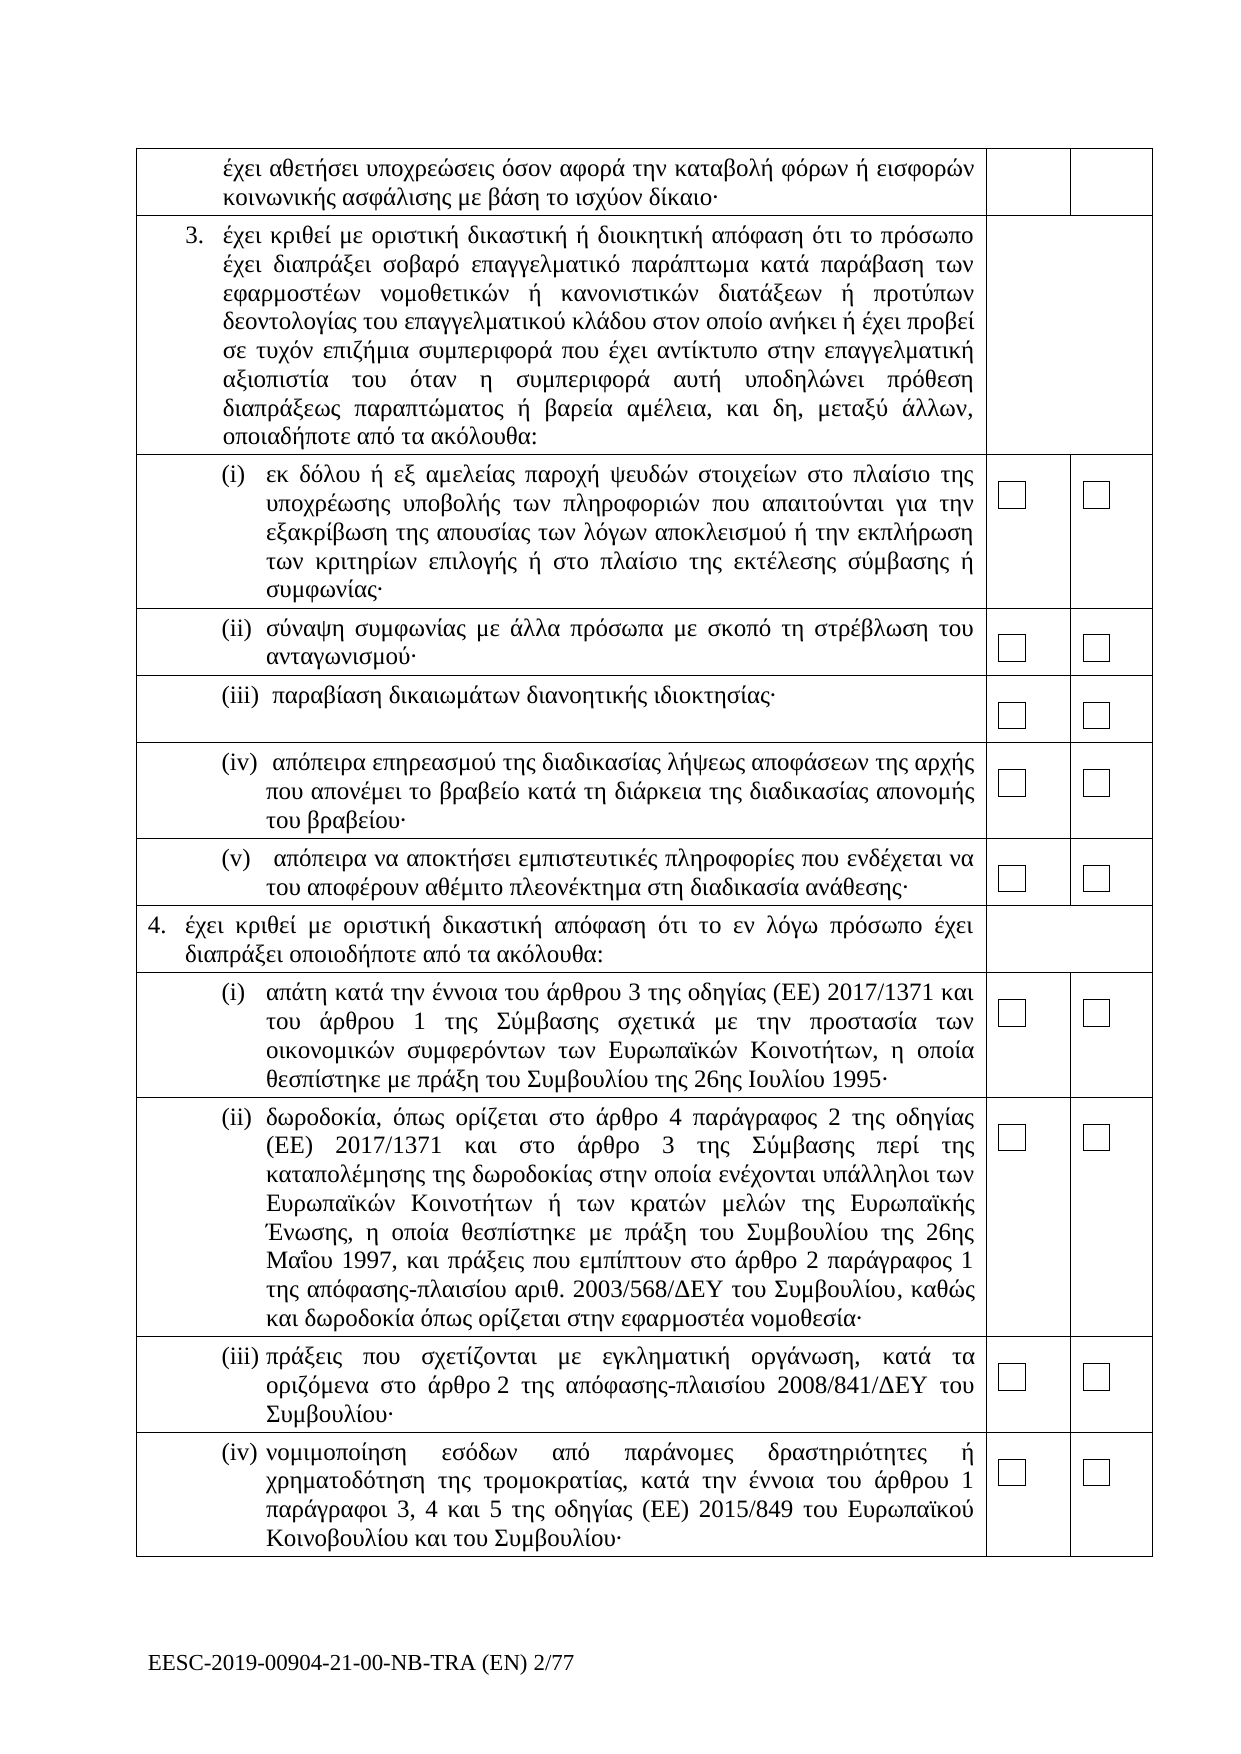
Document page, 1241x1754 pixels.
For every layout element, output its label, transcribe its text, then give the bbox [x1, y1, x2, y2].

table_cell [987, 743, 1070, 838]
table_cell σύναψη συμφωνίας με άλλα πρόσωπα με σκοπό τη στρέβλωση του ανταγωνισμού· [137, 609, 986, 675]
table_cell [1071, 1337, 1152, 1432]
table_cell [1071, 973, 1152, 1097]
table_cell πράξεις που σχετίζονται με εγκληματική οργάνωση, κατά τα οριζόμενα στο άρθρο 2 της απόφασης-πλαισίου 2008/841/ΔΕΥ του Συμβουλίου· [137, 1337, 986, 1432]
table_cell [1071, 149, 1152, 215]
table_cell [1071, 839, 1152, 905]
table_cell [987, 973, 1070, 1097]
table_cell [987, 1098, 1070, 1336]
table_cell [987, 455, 1070, 607]
table_cell απόπειρα να αποκτήσει εμπιστευτικές πληροφορίες που ενδέχεται να του αποφέρουν αθέμιτο πλεονέκτημα στη διαδικασία ανάθεσης· [137, 839, 986, 905]
table_cell [987, 906, 1152, 972]
table_cell [987, 216, 1152, 454]
table_cell [1071, 676, 1152, 742]
table_cell [987, 609, 1070, 675]
table_cell [1071, 455, 1152, 607]
table_cell παραβίαση δικαιωμάτων διανοητικής ιδιοκτησίας· [137, 676, 986, 742]
table_cell [987, 149, 1070, 215]
table_cell έχει κριθεί με οριστική δικαστική ή διοικητική απόφαση ότι το πρόσωπο έχει διαπράξει σοβαρό επαγγελματικό παράπτωμα κατά παράβαση των εφαρμοστέων νομοθετικών ή κανονιστικών διατάξεων ή προτύπων δεοντολογίας του επαγγελματικού κλάδου στον οποίο ανήκει ή έχει προβεί σε τυχόν επιζήμια συμπεριφορά που έχει αντίκτυπο στην επαγγελματική αξιοπιστία του όταν η συμπεριφορά αυτή υποδηλώνει πρόθεση διαπράξεως παραπτώματος ή βαρεία αμέλεια, και δη, μεταξύ άλλων, οποιαδήποτε από τα ακόλουθα: [137, 216, 986, 454]
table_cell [137, 149, 986, 215]
table_cell απόπειρα επηρεασμού της διαδικασίας λήψεως αποφάσεων της αρχής που απονέμει το βραβείο κατά τη διάρκεια της διαδικασίας απονομής του βραβείου· [137, 743, 986, 838]
table_cell [1071, 1433, 1152, 1556]
table_cell [987, 1337, 1070, 1432]
table_cell [1071, 609, 1152, 675]
table_cell [987, 676, 1070, 742]
table_cell απάτη κατά την έννοια του άρθρου 3 της οδηγίας (ΕΕ) 2017/1371 και του άρθρου 1 της Σύμβασης σχετικά με την προστασία των οικονομικών συμφερόντων των Ευρωπαϊκών Κοινοτήτων, η οποία θεσπίστηκε με πράξη του Συμβουλίου της 26ης Ιουλίου 1995· [137, 973, 986, 1097]
table_cell [987, 1433, 1070, 1556]
table_cell εκ δόλου ή εξ αμελείας παροχή ψευδών στοιχείων στο πλαίσιο της υποχρέωσης υποβολής των πληροφοριών που απαιτούνται για την εξακρίβωση της απουσίας των λόγων αποκλεισμού ή την εκπλήρωση των κριτηρίων επιλογής ή στο πλαίσιο της εκτέλεσης σύμβασης ή συμφωνίας· [137, 455, 986, 607]
table_cell [1071, 1098, 1152, 1336]
table_cell [987, 839, 1070, 905]
table_cell έχει κριθεί με οριστική δικαστική απόφαση ότι το εν λόγω πρόσωπο έχει διαπράξει οποιοδήποτε από τα ακόλουθα: [137, 906, 986, 972]
table_cell δωροδοκία, όπως ορίζεται στο άρθρο 4 παράγραφος 2 της οδηγίας (ΕΕ) 2017/1371 και στο άρθρο 3 της Σύμβασης περί της καταπολέμησης της δωροδοκίας στην οποία ενέχονται υπάλληλοι των Ευρωπαϊκών Κοινοτήτων ή των κρατών μελών της Ευρωπαϊκής Ένωσης, η οποία θεσπίστηκε με πράξη του Συμβουλίου της 26ης Μαΐου 1997, και πράξεις που εμπίπτουν στο άρθρο 2 παράγραφος 1 της απόφασης-πλαισίου αριθ. 2003/568/ΔΕΥ του Συμβουλίου, καθώς και δωροδοκία όπως ορίζεται στην εφαρμοστέα νομοθεσία· [137, 1098, 986, 1336]
table_cell νομιμοποίηση εσόδων από παράνομες δραστηριότητες ή χρηματοδότηση της τρομοκρατίας, κατά την έννοια του άρθρου 1 παράγραφοι 3, 4 και 5 της οδηγίας (ΕΕ) 2015/849 του Ευρωπαϊκού Κοινοβουλίου και του Συμβουλίου· [137, 1433, 986, 1556]
table_cell [1071, 743, 1152, 838]
